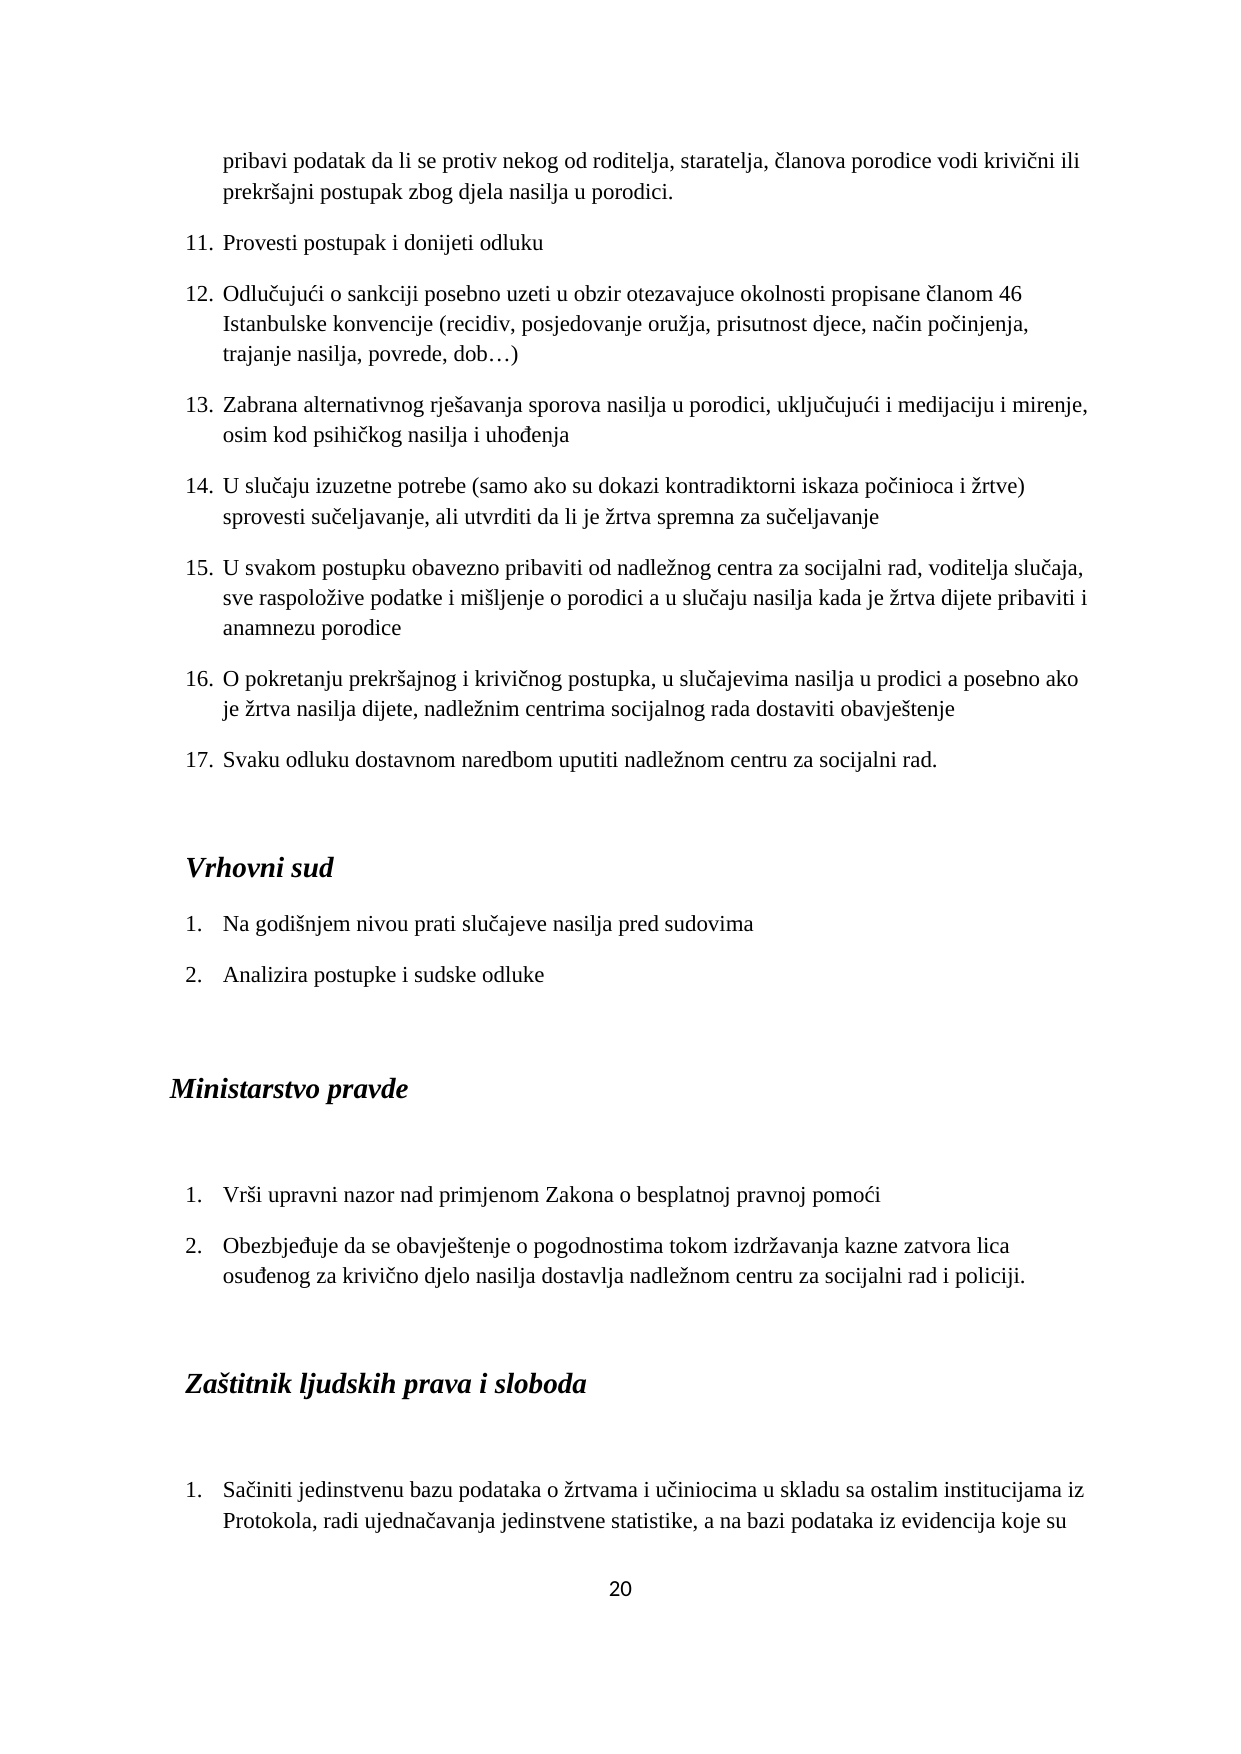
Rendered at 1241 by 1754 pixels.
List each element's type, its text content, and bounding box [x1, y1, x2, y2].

list Vrši upravni nazor nad primjenom Zakona o besplatnoj pravnoj pomoći [185, 1181, 1093, 1207]
text Ministarstvo pravde [148, 1071, 1093, 1105]
text Zaštitnik ljudskih prava i sloboda [185, 1366, 1093, 1400]
text Vrhovni sud [185, 851, 1093, 884]
list Na godišnjem nivou prati slučajeve nasilja pred sudovima [185, 910, 1093, 936]
list O pokretanju prekršajnog i krivičnog postupka, u slučajevima nasilja u prodici a posebno ako je žrtva nasilja dijete, nadležnim centrima socijalnog rada dostaviti obavještenje [185, 665, 1093, 722]
list U svakom postupku obavezno pribaviti od nadležnog centra za socijalni rad, voditelja slučaja, sve raspoložive podatke i mišljenje o porodici a u slučaju nasilja kada je žrtva dijete pribaviti i anamnezu porodice [185, 554, 1093, 641]
list Provesti postupak i donijeti odluku [185, 229, 1093, 255]
list U slučaju izuzetne potrebe (samo ako su dokazi kontradiktorni iskaza počinioca i žrtve) sprovesti sučeljavanje, ali utvrditi da li je žrtva spremna za sučeljavanje [185, 473, 1093, 529]
list Odlučujući o sankciji posebno uzeti u obzir otezavajuce okolnosti propisane članom 46 Istanbulske konvencije (recidiv, posjedovanje oružja, prisutnost djece, način počinjenja, trajanje nasilja, povrede, dob…) [185, 280, 1093, 367]
list Obezbjeđuje da se obavještenje o pogodnostima tokom izdržavanja kazne zatvora lica osuđenog za krivično djelo nasilja dostavlja nadležnom centru za socijalni rad i policiji. [185, 1232, 1093, 1288]
list Analizira postupke i sudske odluke [185, 961, 1093, 987]
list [185, 1477, 1093, 1533]
list Zabrana alternativnog rješavanja sporova nasilja u porodici, uključujući i medijaciju i mirenje, osim kod psihičkog nasilja i uhođenja [185, 391, 1093, 448]
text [223, 148, 1093, 204]
list Svaku odluku dostavnom naredbom uputiti nadležnom centru za socijalni rad. [185, 747, 1093, 773]
